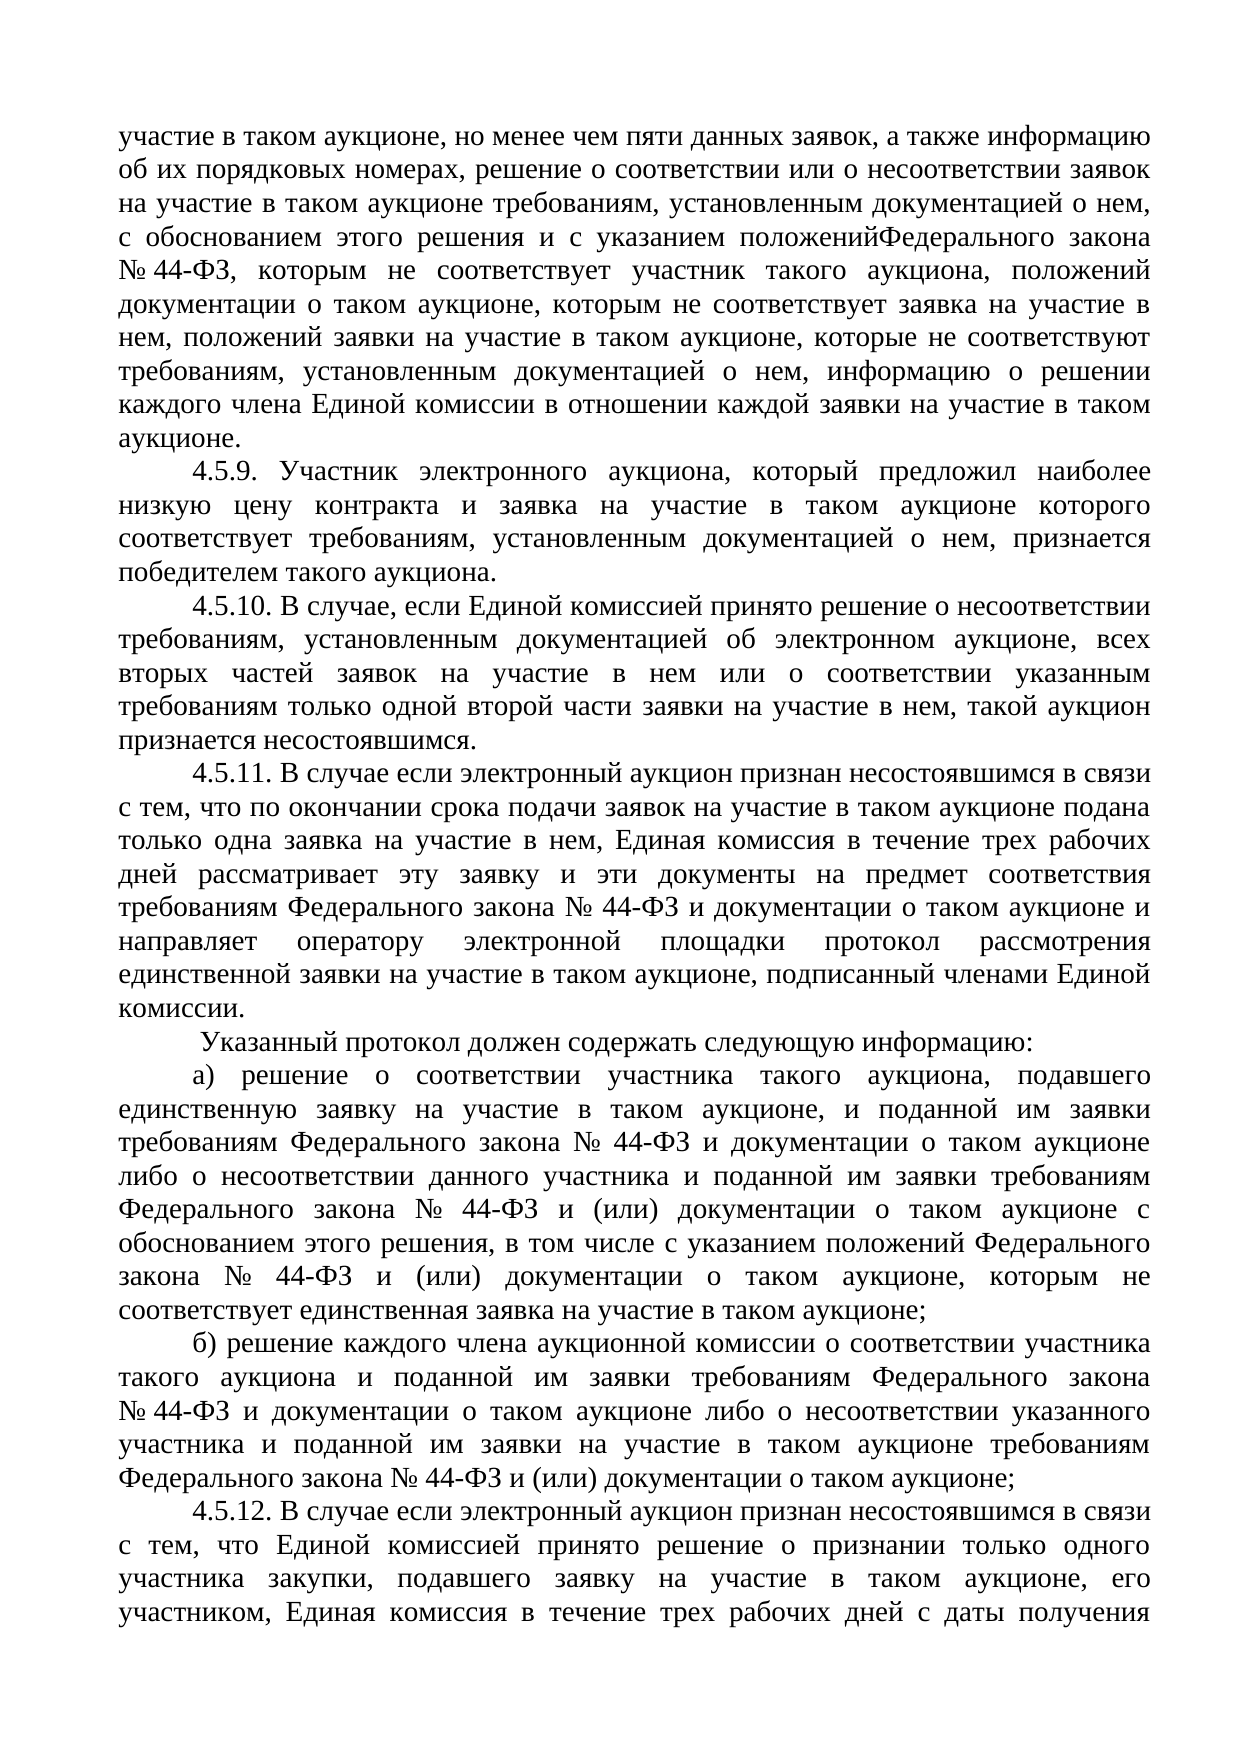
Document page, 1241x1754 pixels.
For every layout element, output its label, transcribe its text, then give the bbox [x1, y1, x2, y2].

text 4.5.11. В случае если электронный аукцион признан несостоявшимся в связи с тем, что по окончании срока подачи заявок на участие в таком аукционе подана только одна заявка на участие в нем, Единая комиссия в течение трех рабочих дней рассматривает эту заявку и эти документы на предмет соответствия требованиям Федерального закона № 44-ФЗ и документации о таком аукционе и направляет оператору электронной площадки протокол рассмотрения единственной заявки на участие в таком аукционе, подписанный членами Единой комиссии. [118, 755, 1152, 1024]
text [118, 1493, 1152, 1627]
text б) решение каждого члена аукционной комиссии о соответствии участника такого аукциона и поданной им заявки требованиям Федерального закона № 44-ФЗ и документации о таком аукционе либо о несоответствии указанного участника и поданной им заявки на участие в таком аукционе требованиям Федерального закона № 44-ФЗ и (или) документации о таком аукционе; [118, 1326, 1152, 1493]
text 4.5.9. Участник электронного аукциона, который предложил наиболее низкую цену контракта и заявка на участие в таком аукционе которого соответствует требованиям, установленным документацией о нем, признается победителем такого аукциона. [118, 453, 1152, 588]
text Указанный протокол должен содержать следующую информацию: [118, 1024, 1152, 1057]
text 4.5.10. В случае, если Единой комиссией принято решение о несоответствии требованиям, установленным документацией об электронном аукционе, всех вторых частей заявок на участие в нем или о соответствии указанным требованиям только одной второй части заявки на участие в нем, такой аукцион признается несостоявшимся. [118, 588, 1152, 755]
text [118, 118, 1152, 453]
text а) решение о соответствии участника такого аукциона, подавшего единственную заявку на участие в таком аукционе, и поданной им заявки требованиям Федерального закона № 44-ФЗ и документации о таком аукционе либо о несоответствии данного участника и поданной им заявки требованиям Федерального закона № 44-ФЗ и (или) документации о таком аукционе с обоснованием этого решения, в том числе с указанием положений Федерального закона № 44-ФЗ и (или) документации о таком аукционе, которым не соответствует единственная заявка на участие в таком аукционе; [118, 1057, 1152, 1326]
